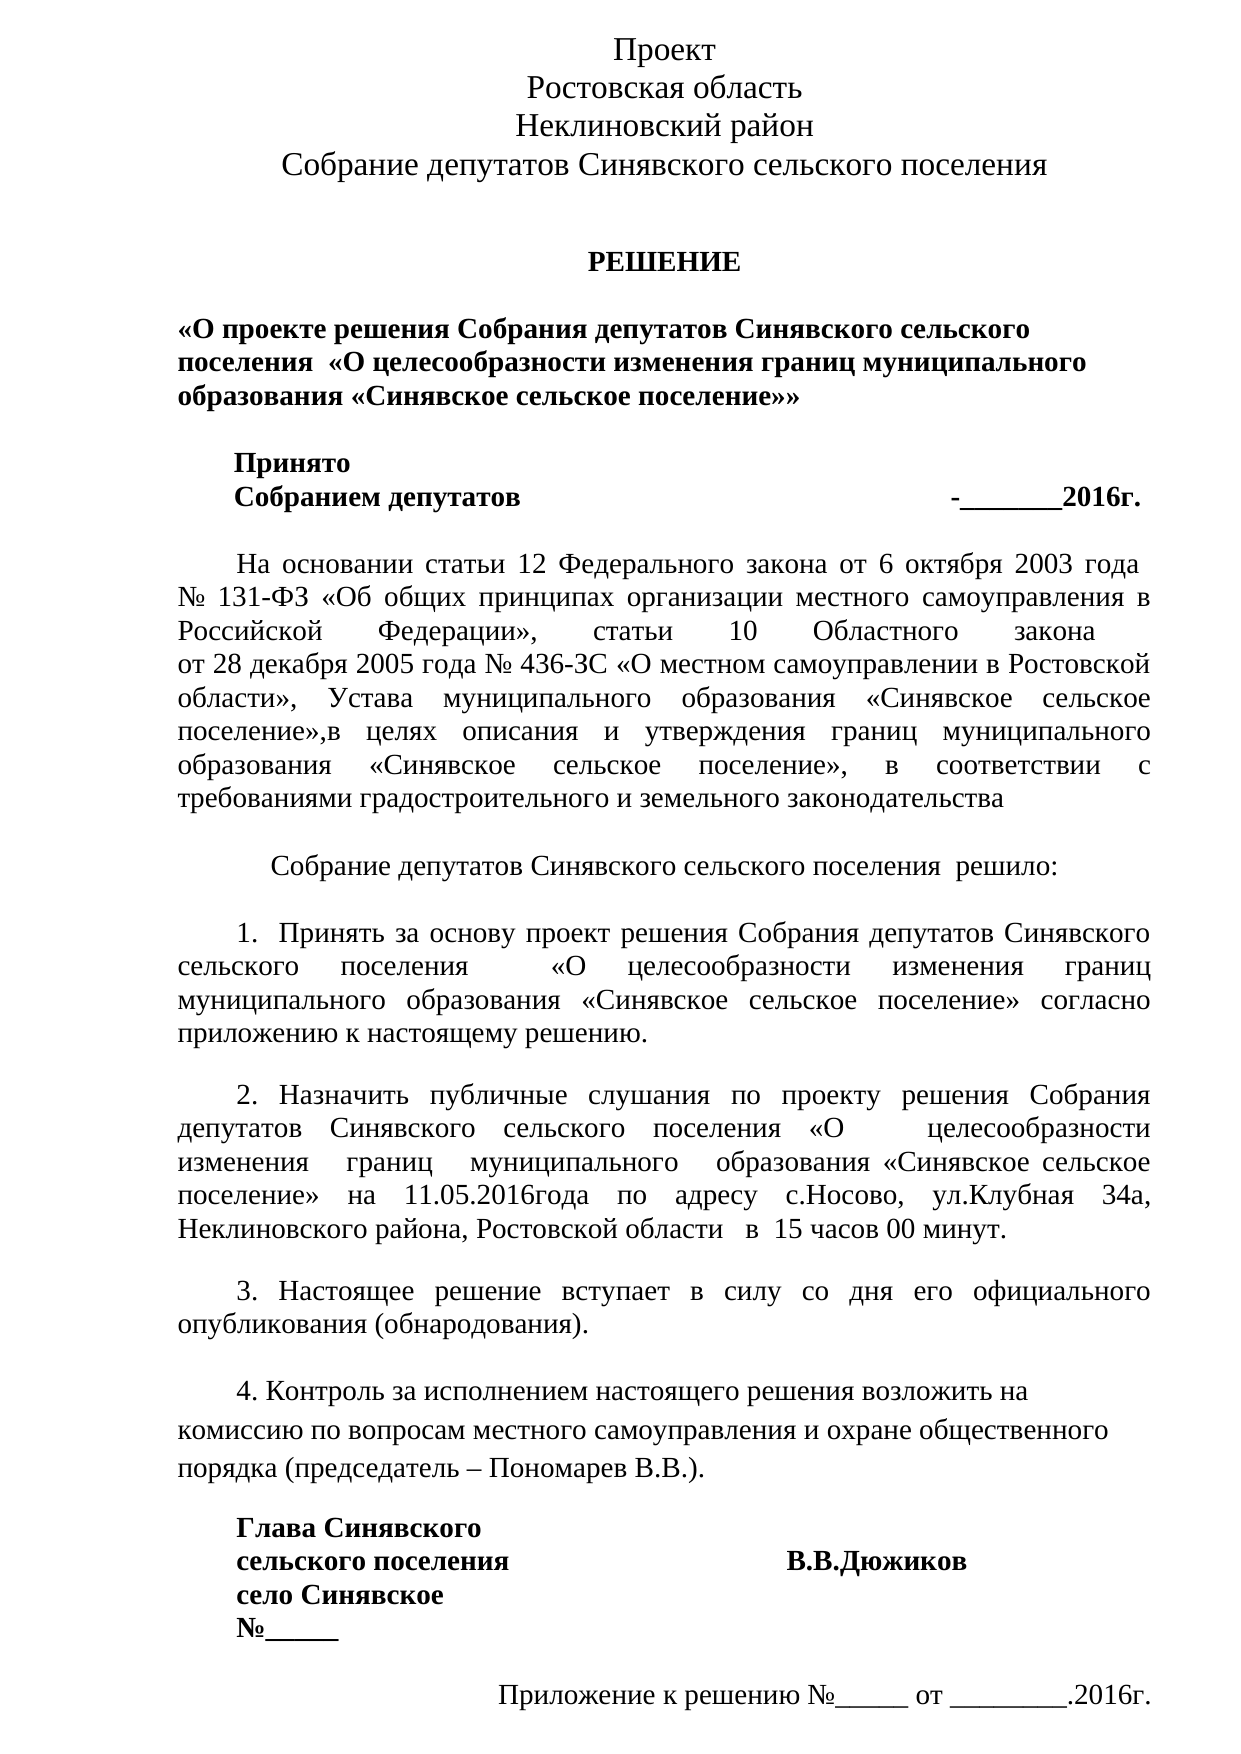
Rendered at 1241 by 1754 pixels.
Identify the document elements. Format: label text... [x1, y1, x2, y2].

text 2. Назначить публичные слушания по проекту решения Собрания депутатов Синявского сельского поселения «О целесообразности изменения границ муниципального образования «Синявское сельское поселение» на 11.05.2016года по адресу с.Носово, ул.Клубная 34а, Неклиновского района, Ростовской области в 15 часов 00 минут. [177, 1077, 1152, 1244]
text Глава Синявского [177, 1510, 1152, 1543]
text Ростовская область [177, 67, 1152, 105]
text Собранием депутатов -_______2016г. [233, 479, 1152, 512]
text Приложение к решению №_____ от ________.2016г. [177, 1677, 1152, 1711]
text Неклиновский район [177, 105, 1152, 144]
text Собрание депутатов Синявского сельского поселения решило: [177, 848, 1152, 881]
text сельского поселения В.В.Дюжиков [177, 1543, 1152, 1577]
text Проект [177, 29, 1152, 67]
text 4. Контроль за исполнением настоящего решения возложить на комиссию по вопросам местного самоуправления и охране общественного порядка (председатель – Пономарев В.В.). [177, 1373, 1152, 1484]
text село Синявское [177, 1577, 1152, 1610]
text РЕШЕНИЕ [177, 244, 1152, 277]
text 3. Настоящее решение вступает в силу со дня его официального опубликования (обнародования). [177, 1273, 1152, 1340]
text Собрание депутатов Синявского сельского поселения [177, 144, 1152, 182]
text №_____ [177, 1610, 1152, 1644]
text образования «Синявское сельское поселение»» [177, 378, 1152, 412]
text На основании статьи 12 Федерального закона от 6 октября 2003 года № 131-ФЗ «Об общих принципах организации местного самоуправления в Российской Федерации», статьи 10 Областного закона от 28 декабря 2005 года № 436-ЗС «О местном самоуправлении в Ростовской области», Устава муниципального образования «Синявское сельское поселение»,в целях описания и утверждения границ муниципального образования «Синявское сельское поселение», в соответствии с требованиями градостроительного и земельного законодательства [177, 546, 1152, 814]
text «О проекте решения Собрания депутатов Синявского сельского поселения «О целесообразности изменения границ муниципального [177, 311, 1152, 378]
text Принято [233, 445, 1152, 479]
text 1. Принять за основу проект решения Собрания депутатов Синявского сельского поселения «О целесообразности изменения границ муниципального образования «Синявское сельское поселение» согласно приложению к настоящему решению. [177, 915, 1152, 1049]
